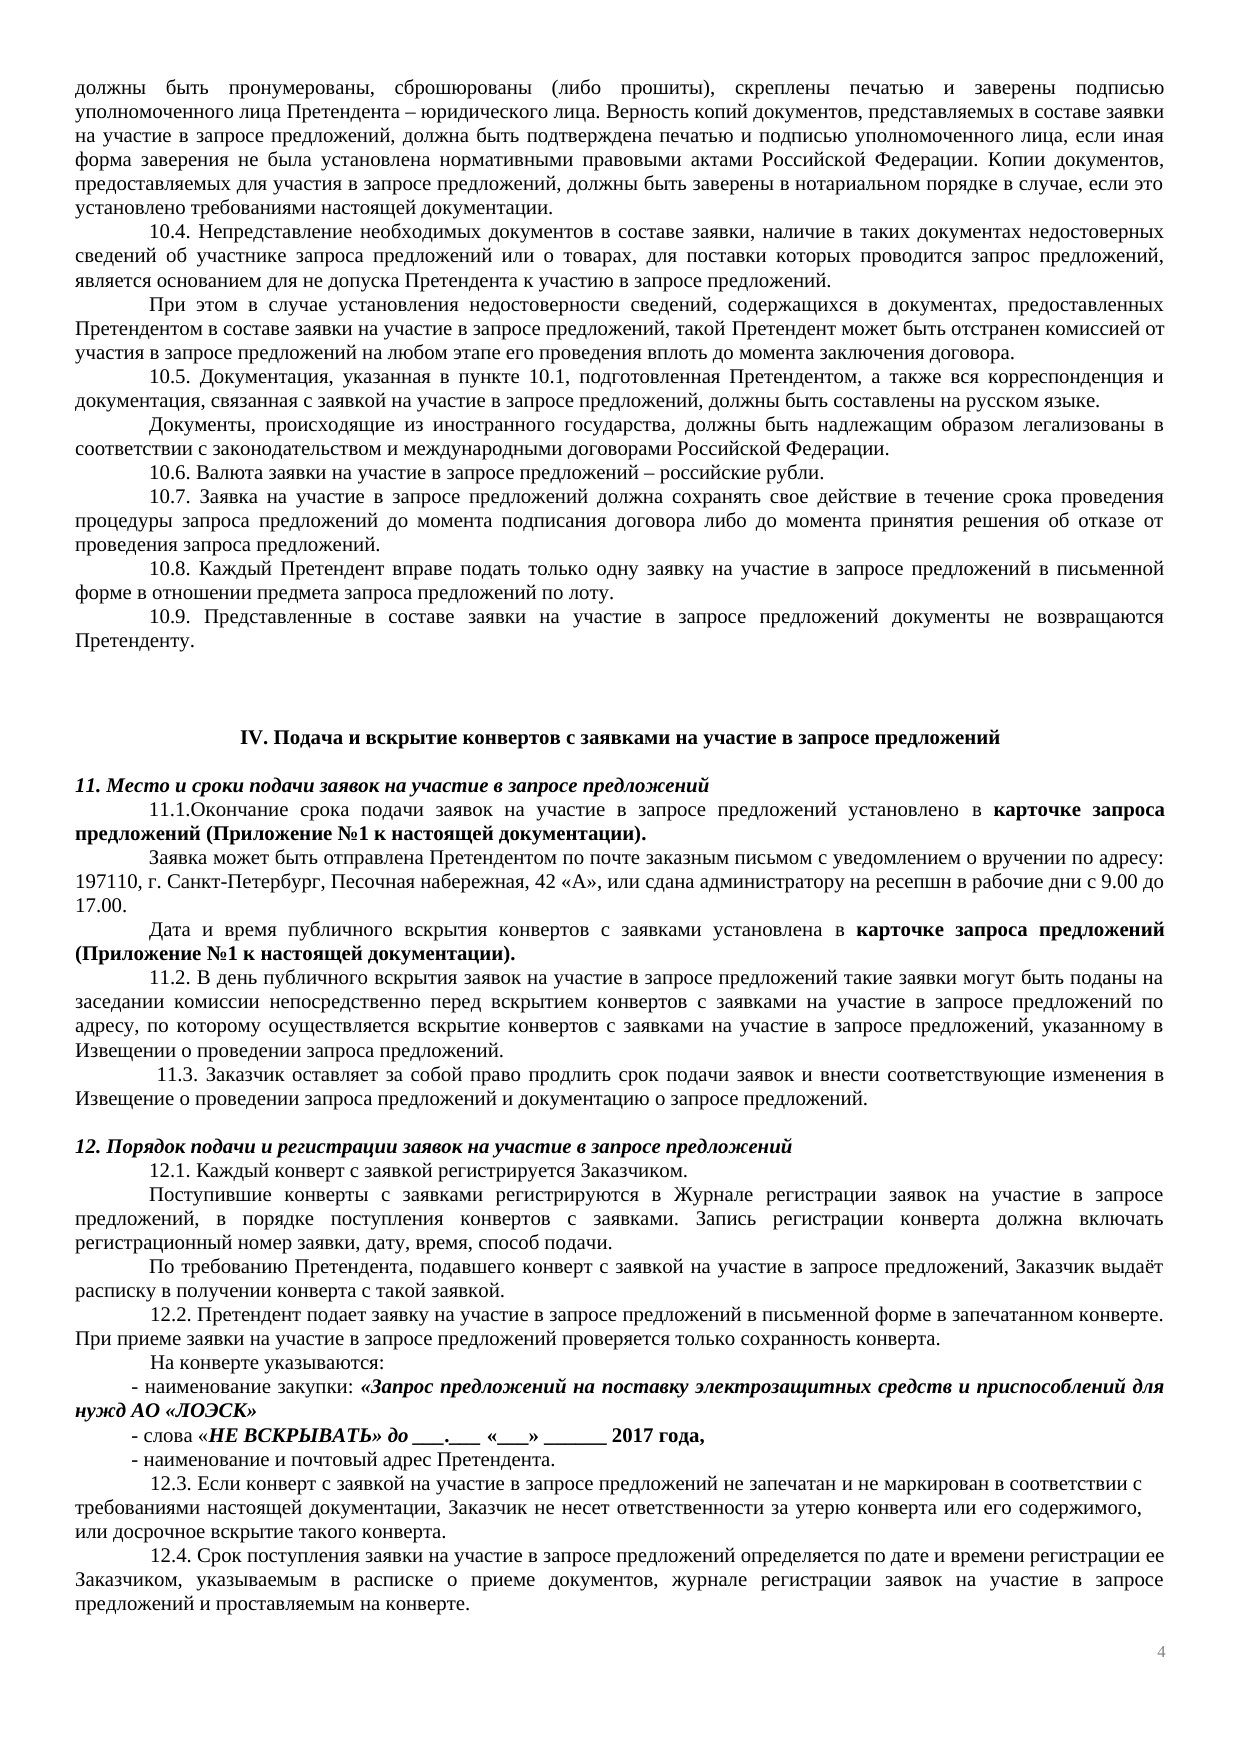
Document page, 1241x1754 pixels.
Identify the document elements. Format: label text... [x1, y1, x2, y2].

text Документы, происходящие из иностранного государства, должны быть надлежащим образом легализованы в соответствии с законодательством и международными договорами Российской Федерации. [75, 412, 1165, 460]
text 11.1.Окончание срока подачи заявок на участие в запросе предложений установлено в карточке запроса предложений (Приложение №1 к настоящей документации). [75, 797, 1165, 845]
text Заявка может быть отправлена Претендентом по почте заказным письмом с уведомлением о вручении по адресу: 197110, г. Санкт-Петербург, Песочная набережная, 42 «А», или сдана администратору на ресепшн в рабочие дни с 9.00 до 17.00. [75, 845, 1165, 917]
text 11.2. В день публичного вскрытия заявок на участие в запросе предложений такие заявки могут быть поданы на заседании комиссии непосредственно перед вскрытием конвертов с заявками на участие в запросе предложений по адресу, по которому осуществляется вскрытие конвертов с заявками на участие в запросе предложений, указанному в Извещении о проведении запроса предложений. [75, 965, 1165, 1062]
text На конверте указываются: [75, 1350, 1165, 1374]
text По требованию Претендента, подавшего конверт с заявкой на участие в запросе предложений, Заказчик выдаёт расписку в получении конверта с такой заявкой. [75, 1254, 1165, 1302]
text 10.8. Каждый Претендент вправе подать только одну заявку на участие в запросе предложений в письменной форме в отношении предмета запроса предложений по лоту. [75, 556, 1165, 604]
text - слова «НЕ ВСКРЫВАТЬ» до ___.___ «___» ______ 2017 года, [75, 1422, 1165, 1447]
text Поступившие конверты с заявками регистрируются в Журнале регистрации заявок на участие в запросе предложений, в порядке поступления конвертов с заявками. Запись регистрации конверта должна включать регистрационный номер заявки, дату, время, способ подачи. [75, 1182, 1165, 1254]
text 12.3. Если конверт с заявкой на участие в запросе предложений не запечатан и не маркирован в соответствии с требованиями настоящей документации, Заказчик не несет ответственности за утерю конверта или его содержимого, или досрочное вскрытие такого конверта. [75, 1471, 1144, 1543]
text 11. Место и сроки подачи заявок на участие в запросе предложений [75, 773, 1165, 797]
text - наименование закупки: «Запрос предложений на поставку электрозащитных средств и приспособлений для нужд АО «ЛОЭСК» [75, 1374, 1165, 1422]
text 11.3. Заказчик оставляет за собой право продлить срок подачи заявок и внести соответствующие изменения в Извещение о проведении запроса предложений и документацию о запросе предложений. [75, 1062, 1165, 1110]
text Дата и время публичного вскрытия конвертов с заявками установлена в карточке запроса предложений (Приложение №1 к настоящей документации). [75, 917, 1165, 965]
text 10.6. Валюта заявки на участие в запросе предложений – российские рубли. [75, 460, 1165, 484]
text 10.4. Непредставление необходимых документов в составе заявки, наличие в таких документах недостоверных сведений об участнике запроса предложений или о товарах, для поставки которых проводится запрос предложений, является основанием для не допуска Претендента к участию в запросе предложений. [75, 219, 1165, 292]
text 12.2. Претендент подает заявку на участие в запросе предложений в письменной форме в запечатанном конверте. При приеме заявки на участие в запросе предложений проверяется только сохранность конверта. [75, 1302, 1165, 1350]
text При этом в случае установления недостоверности сведений, содержащихся в документах, предоставленных Претендентом в составе заявки на участие в запросе предложений, такой Претендент может быть отстранен комиссией от участия в запросе предложений на любом этапе его проведения вплоть до момента заключения договора. [75, 292, 1165, 364]
text 12.4. Срок поступления заявки на участие в запросе предложений определяется по дате и времени регистрации ее Заказчиком, указываемым в расписке о приеме документов, журнале регистрации заявок на участие в запросе предложений и проставляемым на конверте. [75, 1543, 1165, 1615]
text 10.9. Представленные в составе заявки на участие в запросе предложений документы не возвращаются Претенденту. [75, 604, 1165, 652]
text IV. Подача и вскрытие конвертов с заявками на участие в запросе предложений [75, 725, 1165, 749]
text 12. Порядок подачи и регистрации заявок на участие в запросе предложений [75, 1134, 1165, 1158]
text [75, 75, 1165, 219]
text 10.7. Заявка на участие в запросе предложений должна сохранять свое действие в течение срока проведения процедуры запроса предложений до момента подписания договора либо до момента принятия решения об отказе от проведения запроса предложений. [75, 484, 1165, 556]
text - наименование и почтовый адрес Претендента. [75, 1447, 1165, 1471]
text 12.1. Каждый конверт с заявкой регистрируется Заказчиком. [75, 1158, 1165, 1182]
text 10.5. Документация, указанная в пункте 10.1, подготовленная Претендентом, а также вся корреспонденция и документация, связанная с заявкой на участие в запросе предложений, должны быть составлены на русском языке. [75, 364, 1165, 412]
